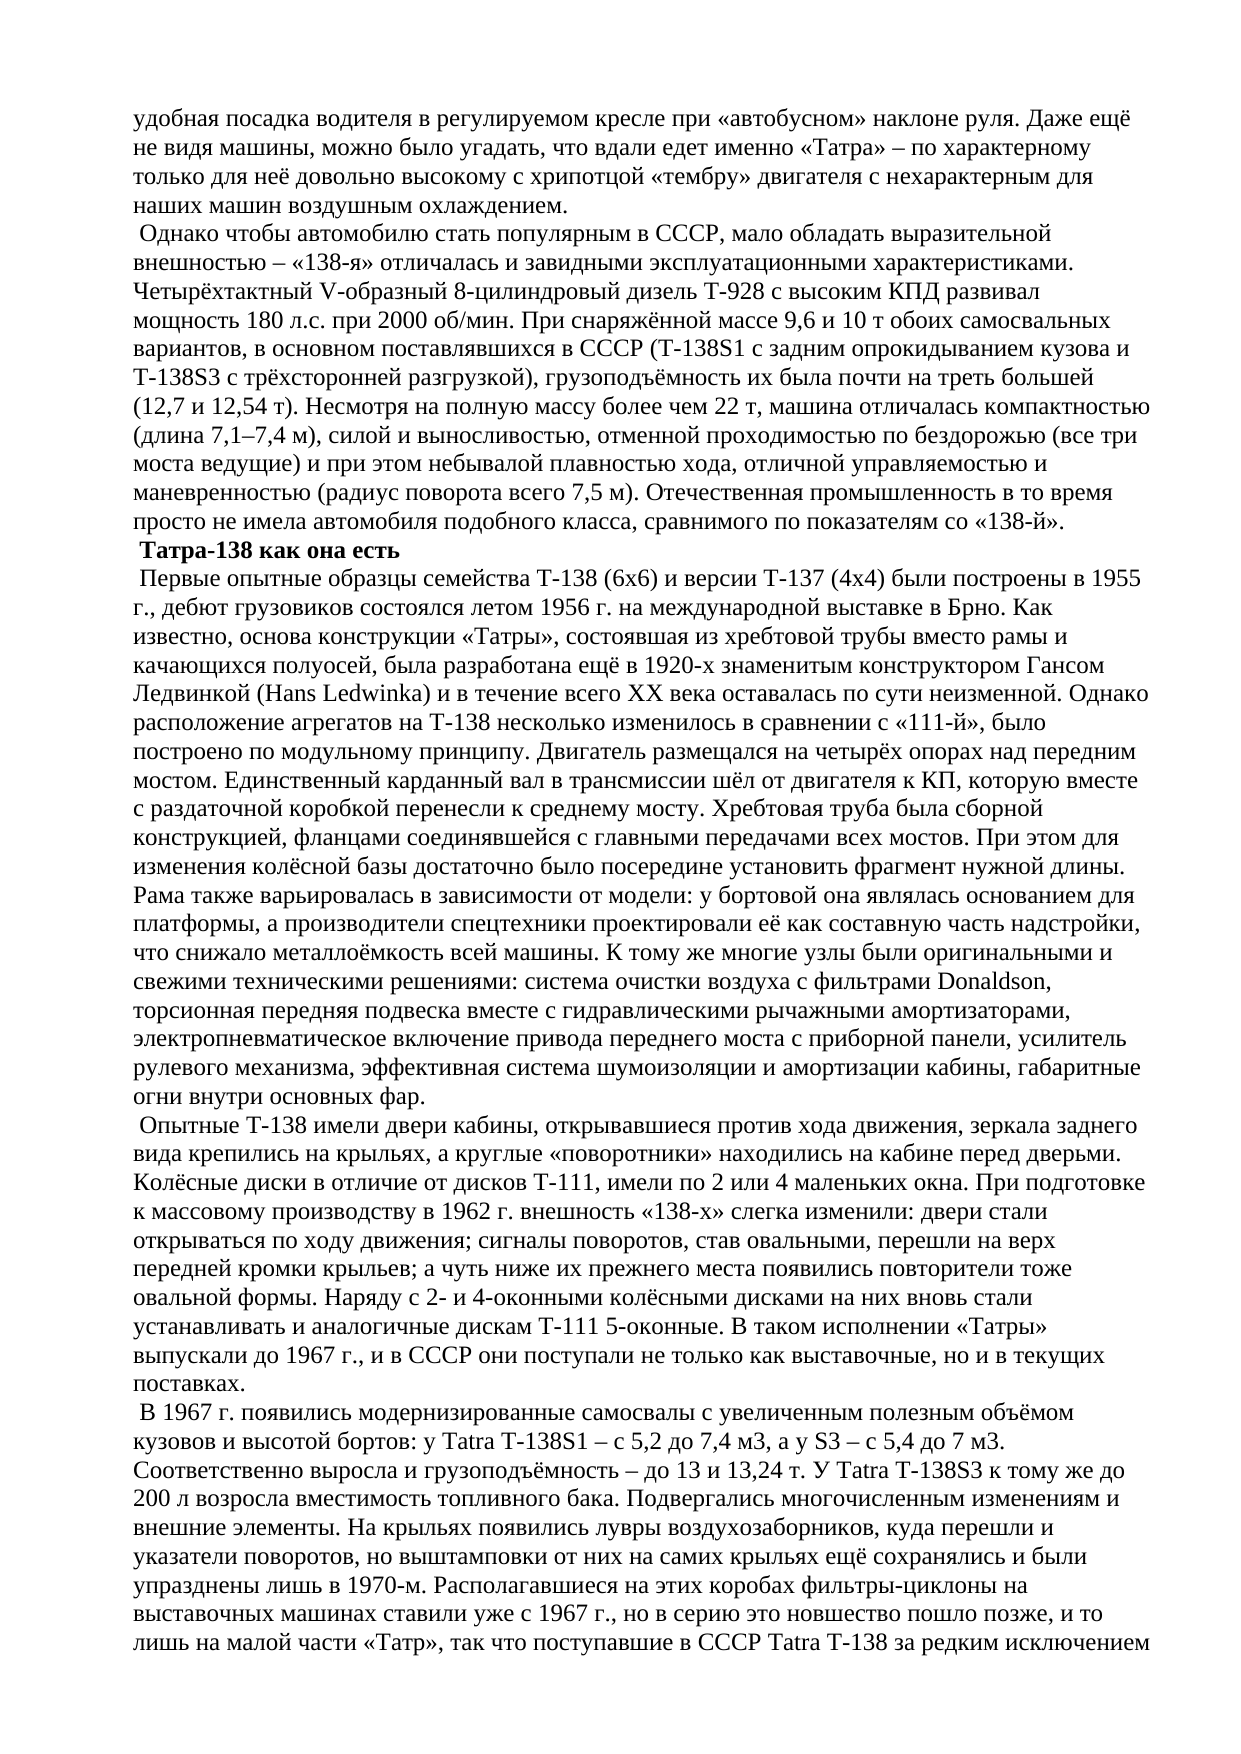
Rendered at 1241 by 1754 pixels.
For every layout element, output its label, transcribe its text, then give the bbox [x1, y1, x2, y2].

text Однако чтобы автомобилю стать популярным в СССР, мало обладать выразительной внешностью – «138-я» отличалась и завидными эксплуатационными характеристиками. Четырёхтактный V-образный 8-цилиндровый дизель Т-928 с высоким КПД развивал мощность 180 л.с. при 2000 об/мин. При снаряжённой массе 9,6 и 10 т обоих самосвальных вариантов, в основном поставлявшихся в СССР (Т-138S1 c задним опрокидыванием кузова и Т-138S3 с трёхсторонней разгрузкой), грузоподъёмность их была почти на треть большей (12,7 и 12,54 т). Несмотря на полную массу более чем 22 т, машина отличалась компактностью (длина 7,1–7,4 м), силой и выносливостью, отменной проходимостью по бездорожью (все три моста ведущие) и при этом небывалой плавностью хода, отличной управляемостью и маневренностью (радиус поворота всего 7,5 м). Отечественная промышленность в то время просто не имела автомобиля подобного класса, сравнимого по показателям со «138-й». [133, 218, 1152, 535]
text Татра-138 как она есть [133, 535, 1152, 563]
text Первые опытные образцы семейства Т-138 (6х6) и версии Т-137 (4х4) были построены в 1955 г., дебют грузовиков состоялся летом 1956 г. на международной выставке в Брно. Как известно, основа конструкции «Татры», состоявшая из хребтовой трубы вместо рамы и качающихся полуосей, была разработана ещё в 1920-х знаменитым конструктором Гансом Ледвинкой (Hans Ledwinka) и в течение всего ХХ века оставалась по сути неизменной. Однако расположение агрегатов на Т-138 несколько изменилось в сравнении с «111-й», было построено по модульному принципу. Двигатель размещался на четырёх опорах над передним мостом. Единственный карданный вал в трансмиссии шёл от двигателя к КП, которую вместе с раздаточной коробкой перенесли к среднему мосту. Хребтовая труба была сборной конструкцией, фланцами соединявшейся с главными передачами всех мостов. При этом для изменения колёсной базы достаточно было посередине установить фрагмент нужной длины. Рама также варьировалась в зависимости от модели: у бортовой она являлась основанием для платформы, а производители спецтехники проектировали её как составную часть надстройки, что снижало металлоёмкость всей машины. К тому же многие узлы были оригинальными и свежими техническими решениями: система очистки воздуха с фильтрами Donaldson, торсионная передняя подвеска вместе с гидравлическими рычажными амортизаторами, электропневматическое включение привода переднего моста с приборной панели, усилитель рулевого механизма, эффективная система шумоизоляции и амортизации кабины, габаритные огни внутри основных фар. [133, 563, 1152, 1110]
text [133, 1397, 1152, 1656]
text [133, 103, 1152, 218]
text Опытные Т-138 имели двери кабины, открывавшиеся против хода движения, зеркала заднего вида крепились на крыльях, а круглые «поворотники» находились на кабине перед дверьми. Колёсные диски в отличие от дисков Т-111, имели по 2 или 4 маленьких окна. При подготовке к массовому производству в 1962 г. внешность «138-х» слегка изменили: двери стали открываться по ходу движения; сигналы поворотов, став овальными, перешли на верх передней кромки крыльев; а чуть ниже их прежнего места появились повторители тоже овальной формы. Наряду с 2- и 4-оконными колёсными дисками на них вновь стали устанавливать и аналогичные дискам Т-111 5-оконные. В таком исполнении «Татры» выпускали до 1967 г., и в СССР они поступали не только как выставочные, но и в текущих поставках. [133, 1110, 1152, 1397]
